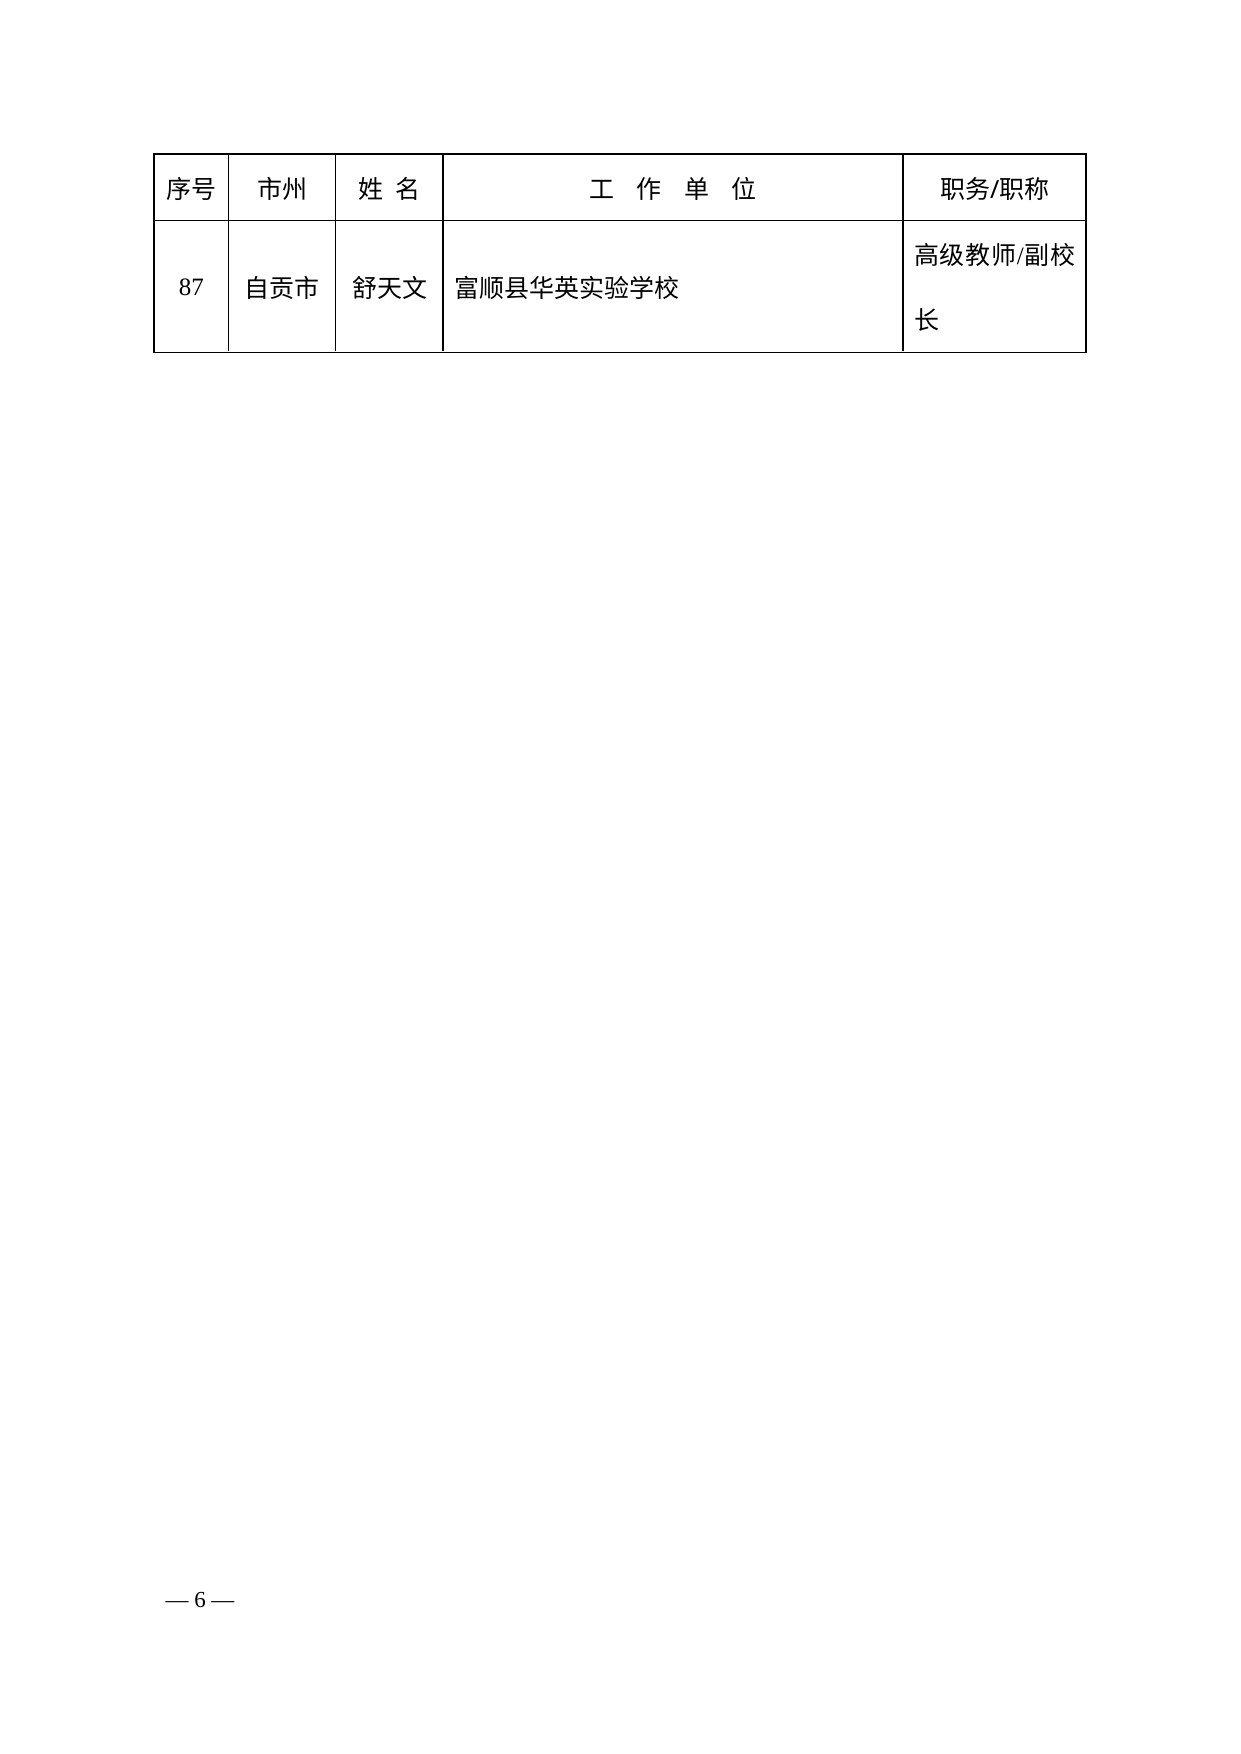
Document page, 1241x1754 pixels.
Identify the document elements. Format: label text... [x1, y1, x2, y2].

table_cell 高级教师/副校长 [904, 221, 1085, 351]
table_cell 自贡市 [229, 221, 335, 351]
table_cell 舒天文 [336, 221, 442, 351]
table_cell 富顺县华英实验学校 [444, 221, 902, 351]
table_header 职务/职称 [904, 155, 1085, 220]
table_cell 87 [155, 221, 228, 351]
table_header 姓 名 [336, 155, 442, 220]
table_header 工 作 单 位 [444, 155, 902, 220]
table_header 序号 [155, 155, 228, 220]
table_header 市州 [229, 155, 335, 220]
